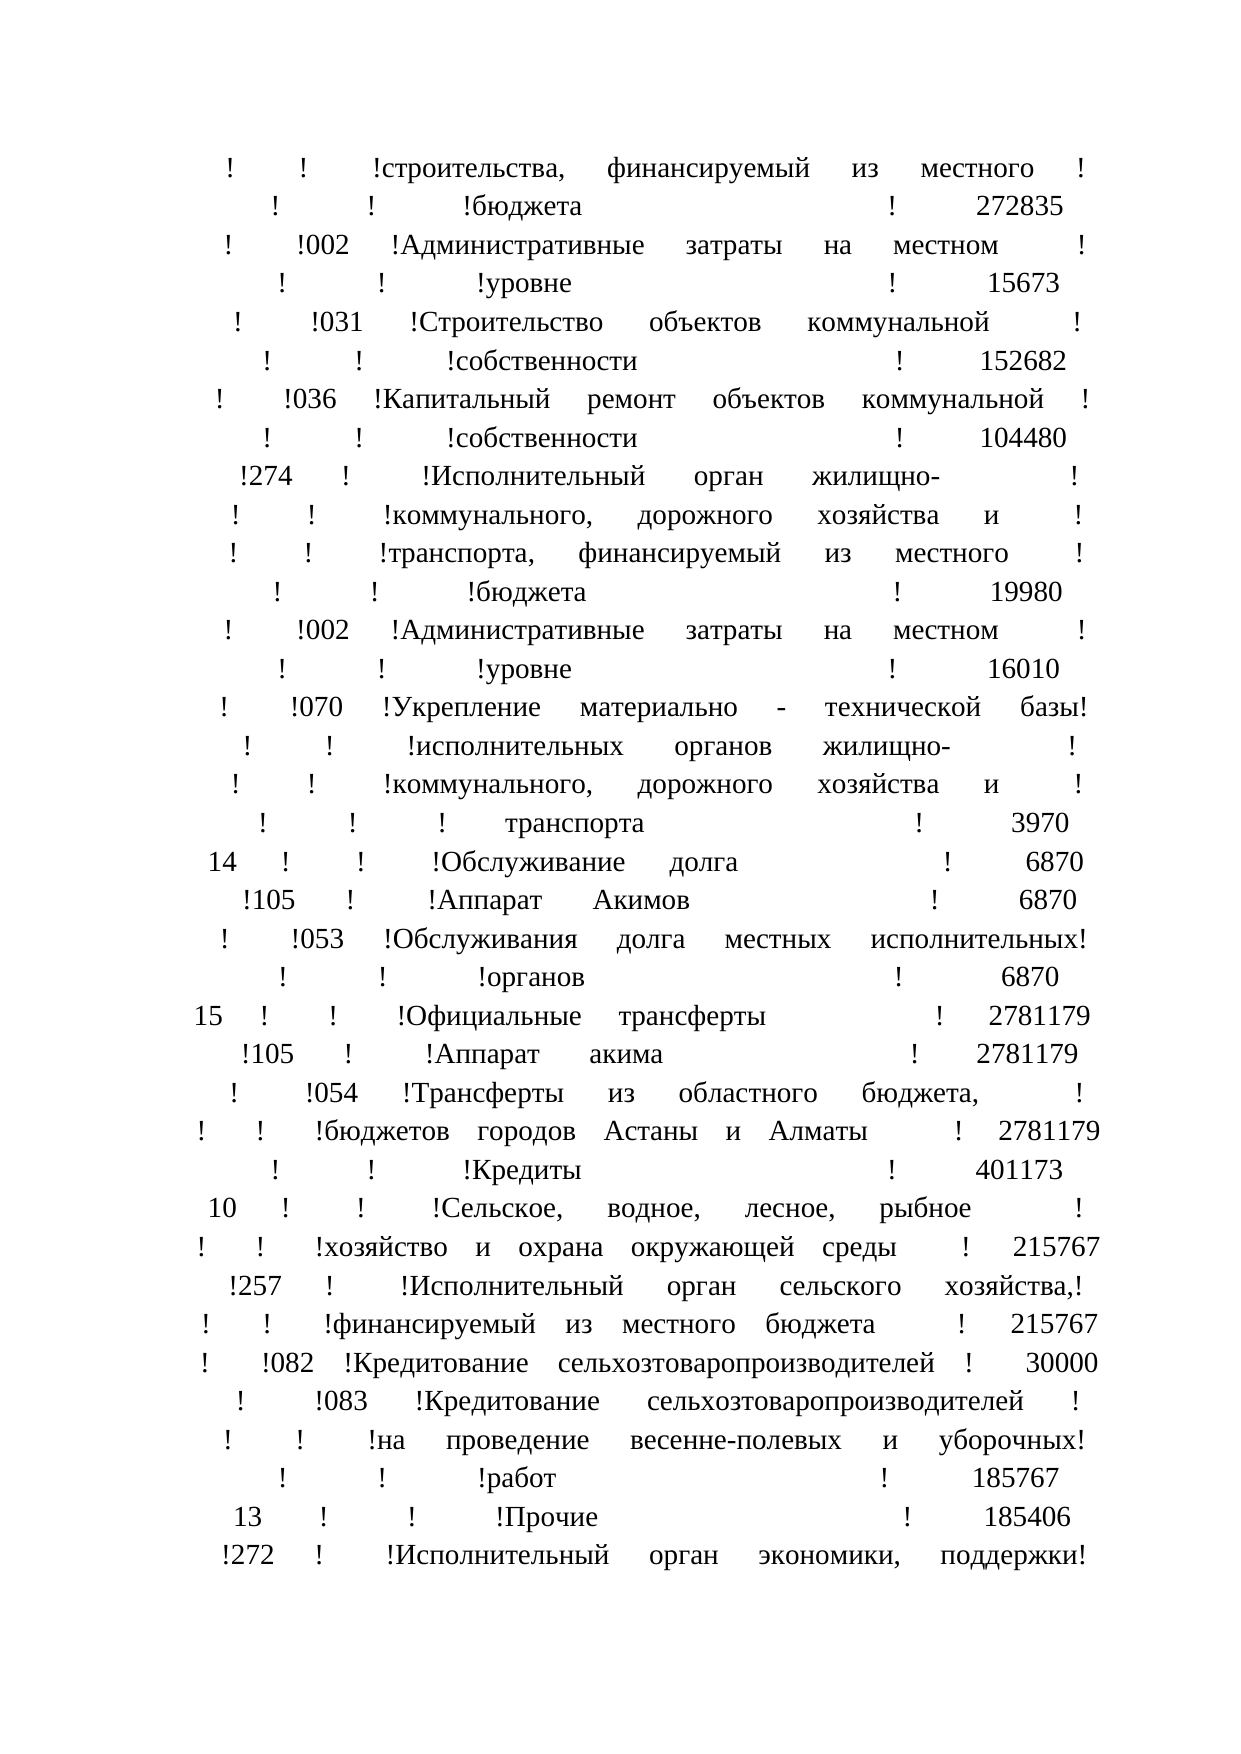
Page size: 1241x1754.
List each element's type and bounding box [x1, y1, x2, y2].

text [112, 150, 1128, 1571]
